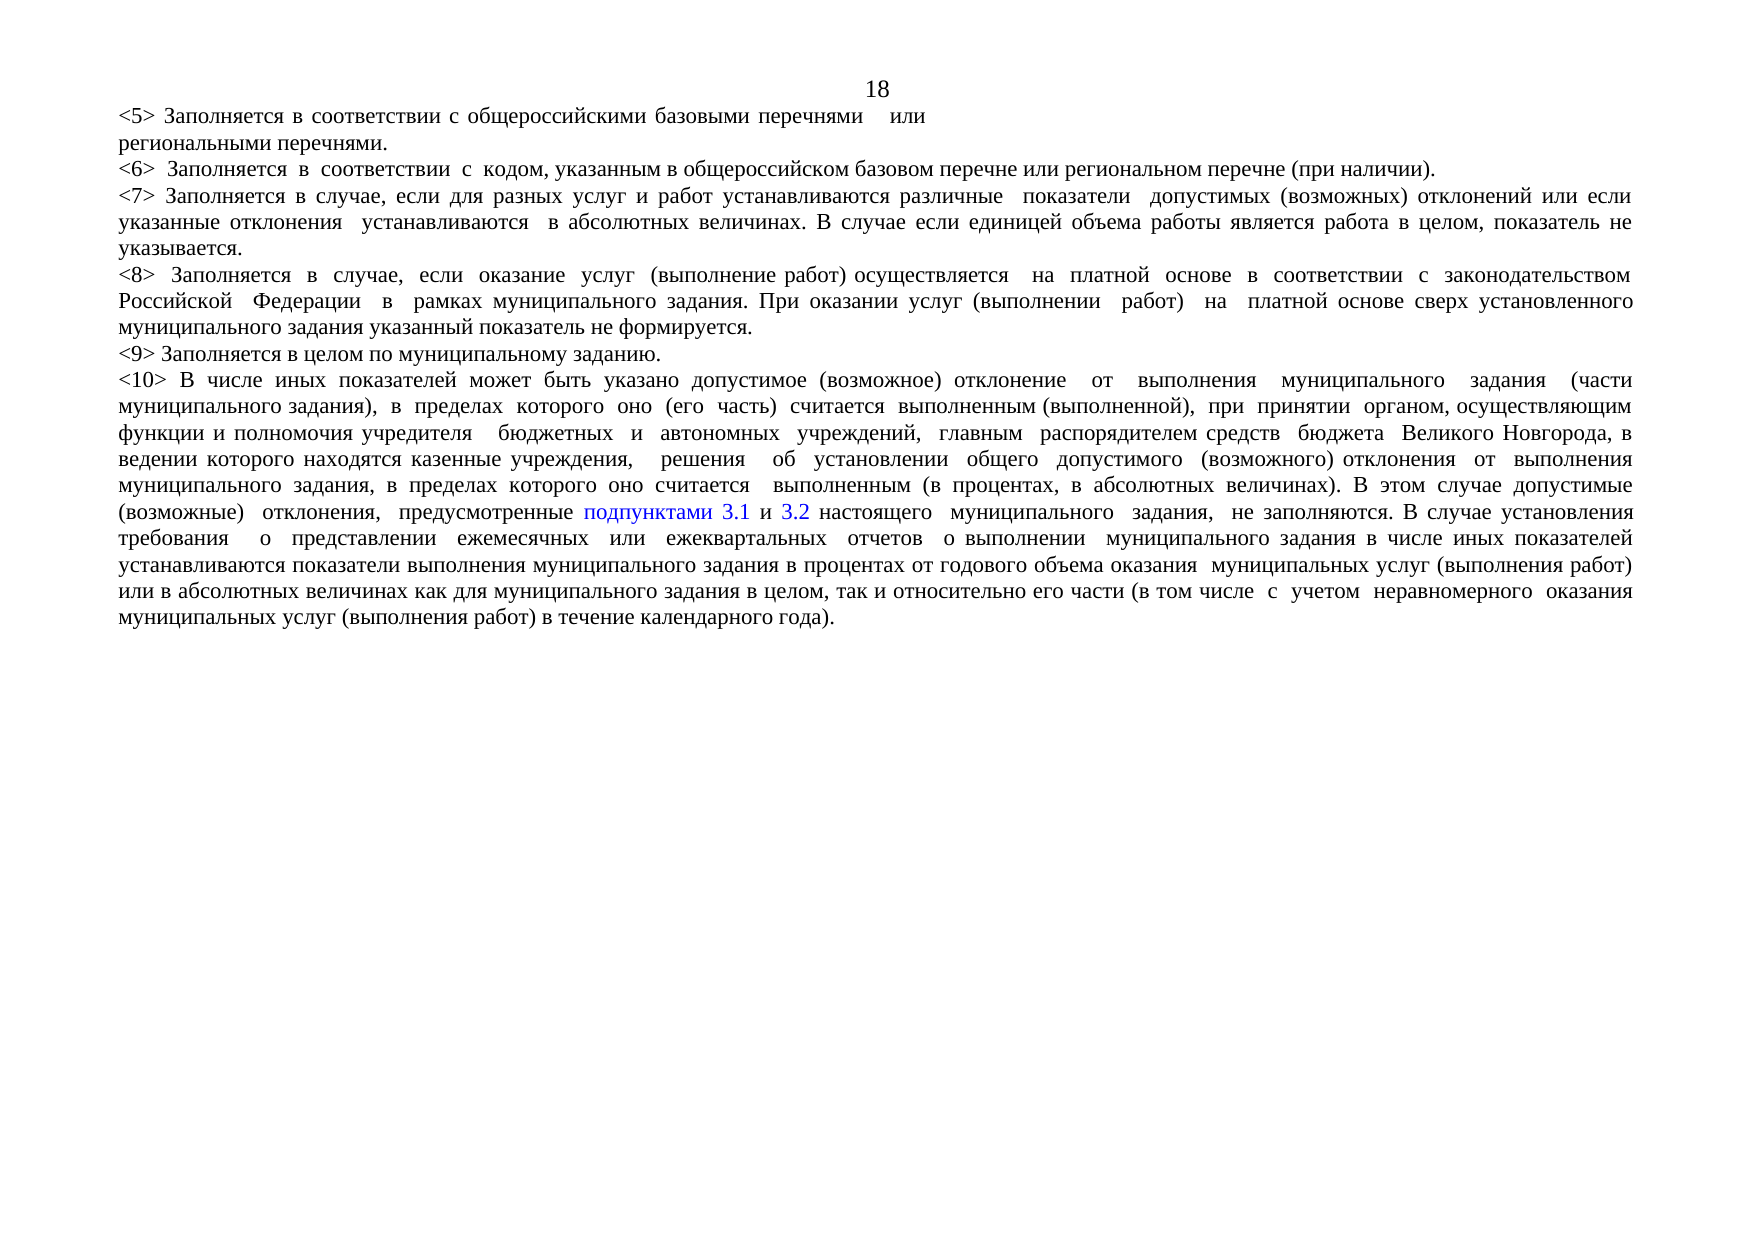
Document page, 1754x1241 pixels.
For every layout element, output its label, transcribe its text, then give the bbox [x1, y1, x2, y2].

text <5> Заполняется в соответствии с общероссийскими базовыми перечнями или [118, 103, 1636, 129]
text <7> Заполняется в случае, если для разных услуг и работ устанавливаются различные показатели допустимых (возможных) отклонений или если указанные отклонения устанавливаются в абсолютных величинах. В случае если единицей объема работы является работа в целом, показатель не указывается. [118, 182, 1636, 261]
text <8> Заполняется в случае, если оказание услуг (выполнение работ) осуществляется на платной основе в соответствии с законодательством Российской Федерации в рамках муниципального задания. При оказании услуг (выполнении работ) на платной основе сверх установленного муниципального задания указанный показатель не формируется. [118, 261, 1636, 340]
text <6> Заполняется в соответствии с кодом, указанным в общероссийском базовом перечне или региональном перечне (при наличии). [118, 155, 1636, 182]
text <9> Заполняется в целом по муниципальному заданию. [118, 340, 1636, 366]
text <10> В числе иных показателей может быть указано допустимое (возможное) отклонение от выполнения муниципального задания (части муниципального задания), в пределах которого оно (его часть) считается выполненным (выполненной), при принятии органом, осуществляющим функции и полномочия учредителя бюджетных и автономных учреждений, главным распорядителем средств бюджета Великого Новгорода, в ведении которого находятся казенные учреждения, решения об установлении общего допустимого (возможного) отклонения от выполнения муниципального задания, в пределах которого оно считается выполненным (в процентах, в абсолютных величинах). В этом случае допустимые (возможные) отклонения, предусмотренные подпунктами 3.1 и 3.2 настоящего муниципального задания, не заполняются. В случае установления требования о представлении ежемесячных или ежеквартальных отчетов о выполнении муниципального задания в числе иных показателей устанавливаются показатели выполнения муниципального задания в процентах от годового объема оказания муниципальных услуг (выполнения работ) или в абсолютных величинах как для муниципального задания в целом, так и относительно его части (в том числе с учетом неравномерного оказания муниципальных услуг (выполнения работ) в течение календарного года). [118, 366, 1636, 630]
text региональными перечнями. [118, 129, 1636, 155]
